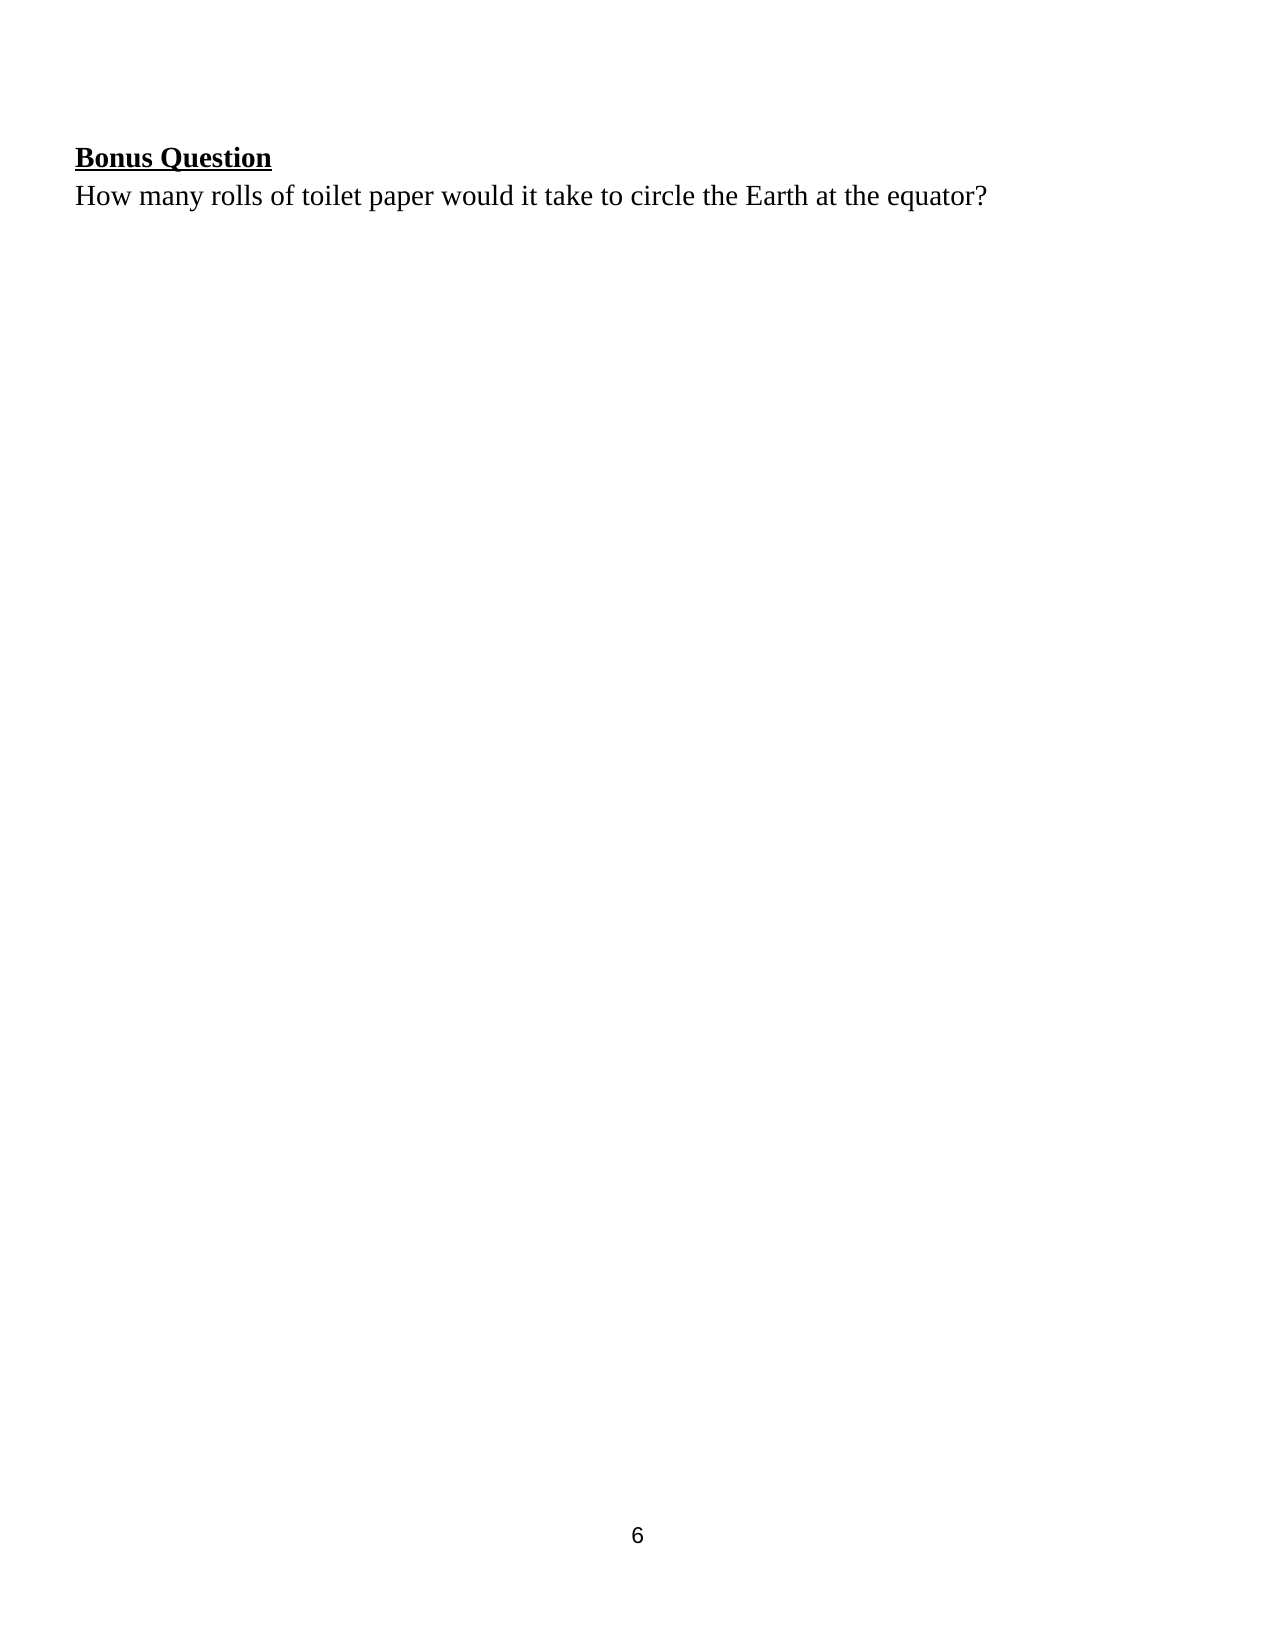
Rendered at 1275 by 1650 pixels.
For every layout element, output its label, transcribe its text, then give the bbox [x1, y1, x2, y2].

text Bonus Question [75, 140, 1200, 173]
text How many rolls of toilet paper would it take to circle the Earth at the equator? [75, 178, 1200, 212]
